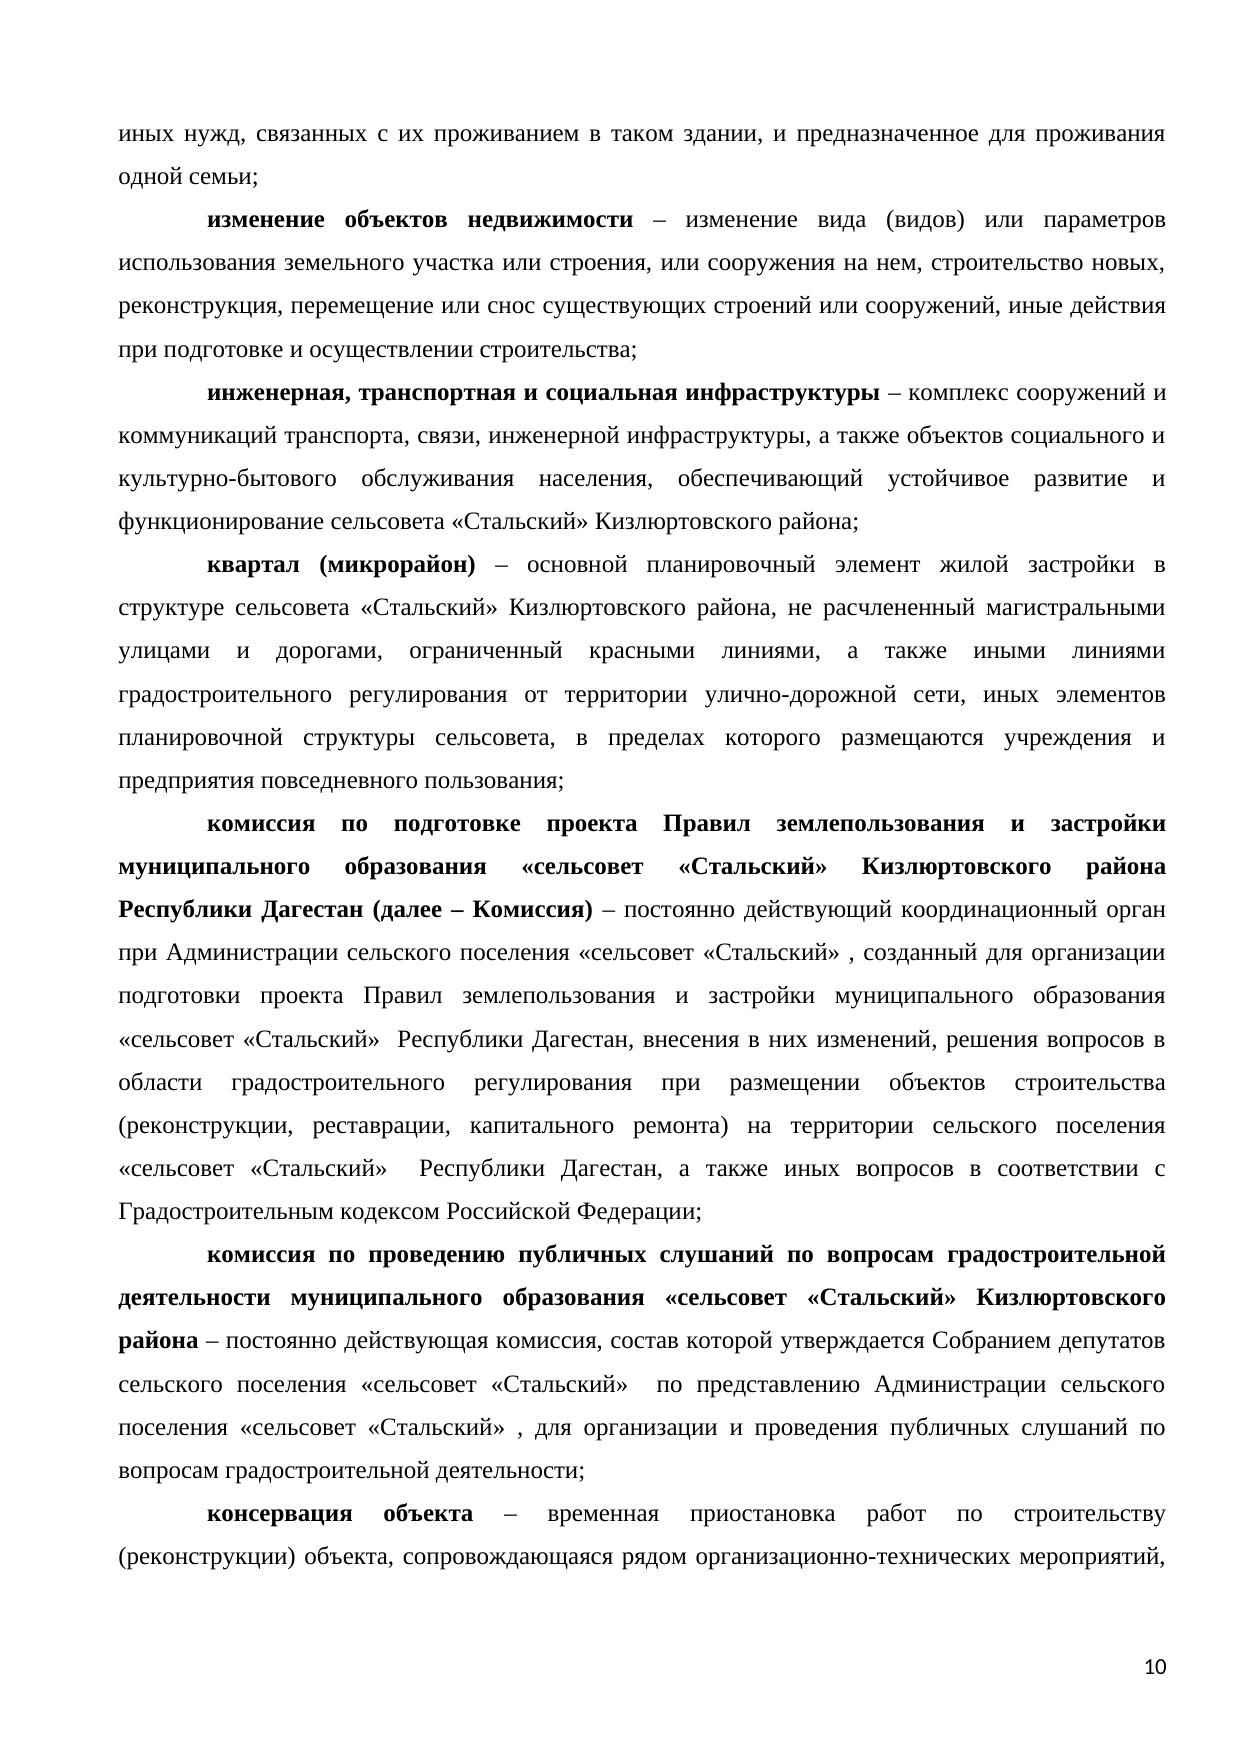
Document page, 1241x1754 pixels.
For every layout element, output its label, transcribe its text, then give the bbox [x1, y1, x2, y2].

text изменение объектов недвижимости – изменение вида (видов) или параметров использования земельного участка или строения, или сооружения на нем, строительство новых, реконструкция, перемещение или снос существующих строений или сооружений, иные действия при подготовке и осуществлении строительства; [118, 204, 1167, 362]
text квартал (микрорайон) – основной планировочный элемент жилой застройки в структуре сельсовета «Стальский» Кизлюртовского района, не расчлененный магистральными улицами и дорогами, ограниченный красными линиями, а также иными линиями градостроительного регулирования от территории улично-дорожной сети, иных элементов планировочной структуры сельсовета, в пределах которого размещаются учреждения и предприятия повседневного пользования; [118, 549, 1167, 794]
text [118, 118, 1167, 190]
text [118, 1498, 1167, 1570]
text комиссия по подготовке проекта Правил землепользования и застройки муниципального образования «сельсовет «Стальский» Кизлюртовского района Республики Дагестан (далее – Комиссия) – постоянно действующий координационный орган при Администрации сельского поселения «сельсовет «Стальский» , созданный для организации подготовки проекта Правил землепользования и застройки муниципального образования «сельсовет «Стальский» Республики Дагестан, внесения в них изменений, решения вопросов в области градостроительного регулирования при размещении объектов строительства (реконструкции, реставрации, капитального ремонта) на территории сельского поселения «сельсовет «Стальский» Республики Дагестан, а также иных вопросов в соответствии с Градостроительным кодексом Российской Федерации; [118, 808, 1167, 1225]
text комиссия по проведению публичных слушаний по вопросам градостроительной деятельности муниципального образования «сельсовет «Стальский» Кизлюртовского района – постоянно действующая комиссия, состав которой утверждается Собранием депутатов сельского поселения «сельсовет «Стальский» по представлению Администрации сельского поселения «сельсовет «Стальский» , для организации и проведения публичных слушаний по вопросам градостроительной деятельности; [118, 1239, 1167, 1484]
text инженерная, транспортная и социальная инфраструктуры – комплекс сооружений и коммуникаций транспорта, связи, инженерной инфраструктуры, а также объектов социального и культурно-бытового обслуживания населения, обеспечивающий устойчивое развитие и функционирование сельсовета «Стальский» Кизлюртовского района; [118, 377, 1167, 535]
